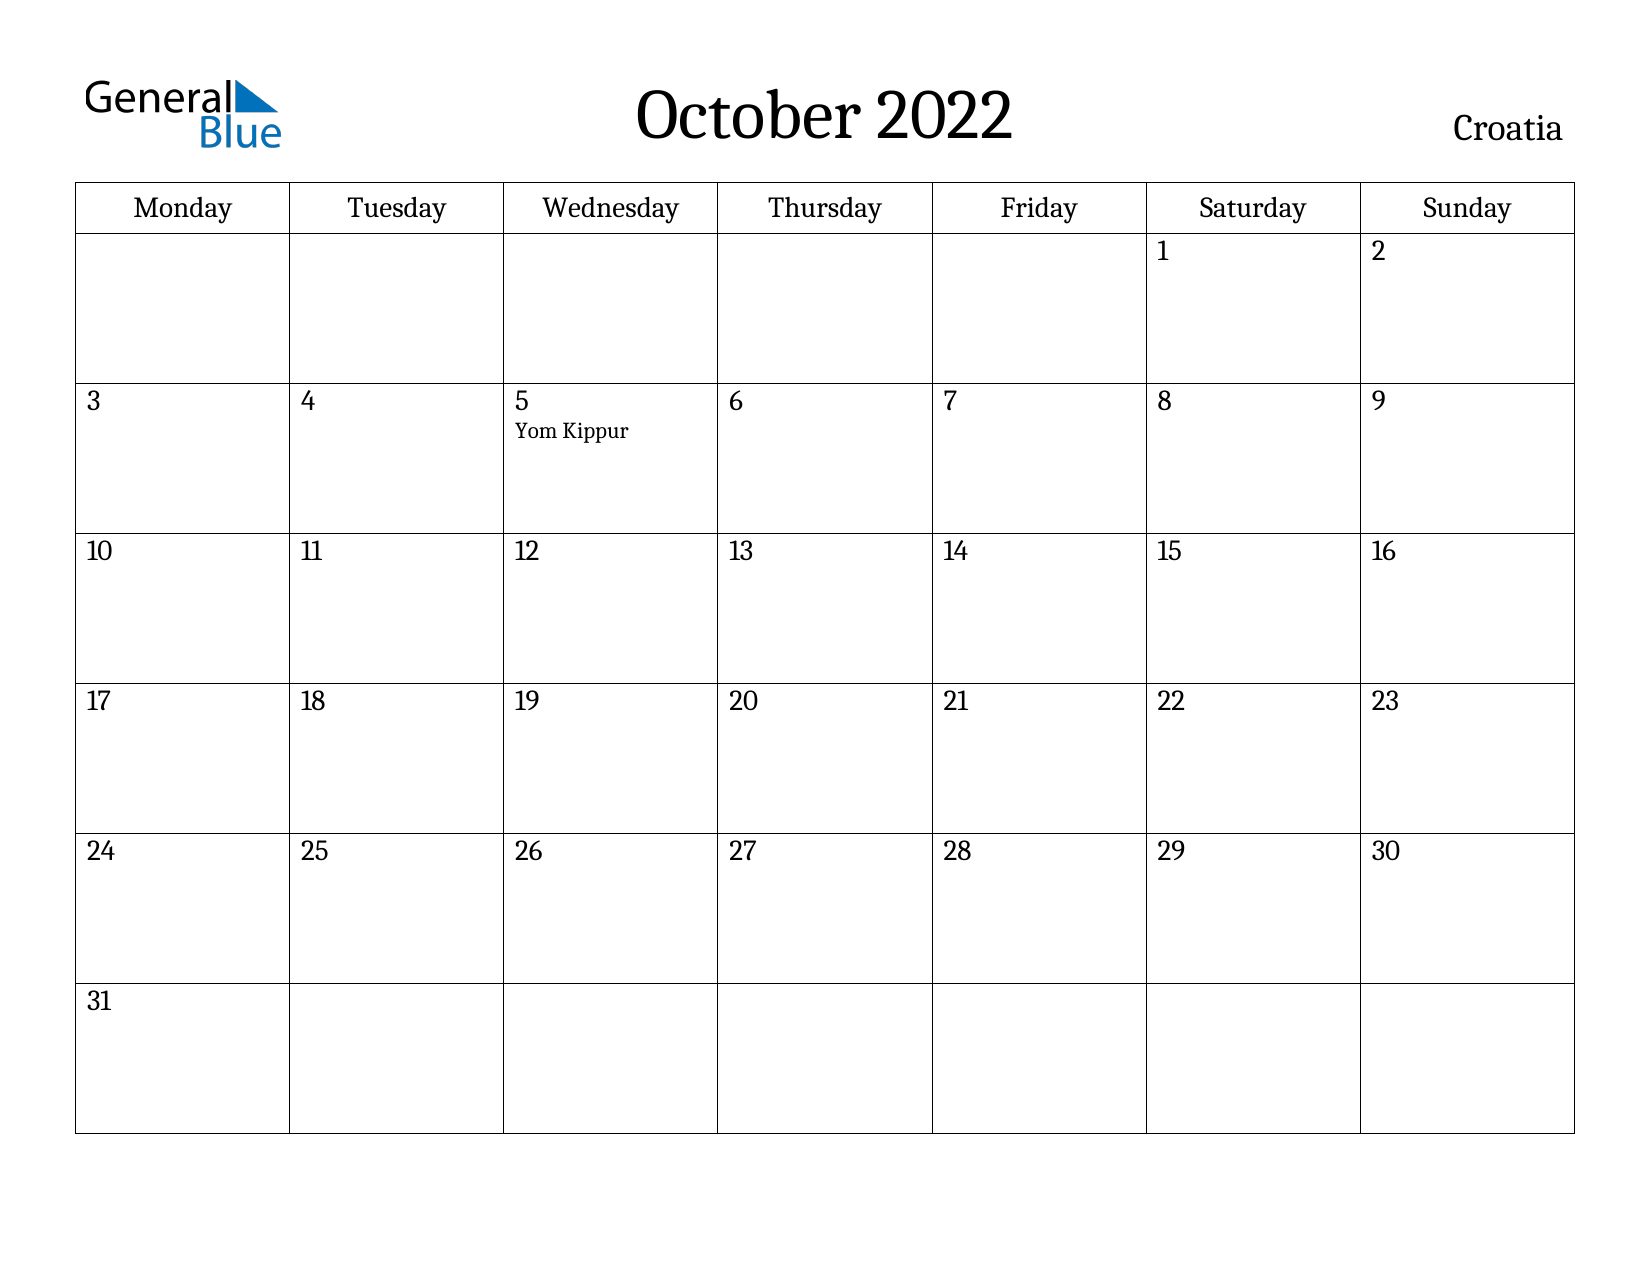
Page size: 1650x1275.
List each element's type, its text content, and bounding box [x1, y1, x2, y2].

table_cell [504, 234, 717, 267]
table_cell [290, 984, 503, 1017]
table_cell [718, 868, 932, 983]
table_cell 22 [1147, 684, 1360, 717]
table_cell 21 [933, 684, 1146, 717]
table_cell [504, 267, 717, 383]
table_cell 9 [1361, 384, 1574, 417]
table_cell [718, 567, 932, 683]
table_cell 14 [933, 534, 1146, 567]
table_cell [504, 868, 717, 983]
table_cell 6 [718, 384, 932, 417]
table_cell [933, 234, 1146, 267]
table_cell [1361, 417, 1574, 533]
table_cell Friday [933, 183, 1146, 233]
table_cell 12 [504, 534, 717, 567]
table_cell 15 [1147, 534, 1360, 567]
table_cell [290, 868, 503, 983]
table_cell [290, 567, 503, 683]
table_cell [718, 717, 932, 833]
table_cell [1361, 567, 1574, 683]
table_cell 8 [1147, 384, 1360, 417]
table_cell [504, 1018, 717, 1133]
table_cell [1147, 984, 1360, 1017]
table_cell 18 [290, 684, 503, 717]
table_cell 2 [1361, 234, 1574, 267]
table_cell [933, 267, 1146, 383]
table_header [76, 75, 503, 182]
table_cell [1147, 1018, 1360, 1133]
table_cell [1147, 717, 1360, 833]
table_cell Saturday [1147, 183, 1360, 233]
table_cell 11 [290, 534, 503, 567]
table_cell [1361, 868, 1574, 983]
table_cell [933, 984, 1146, 1017]
table_cell [933, 717, 1146, 833]
table_cell [1361, 984, 1574, 1017]
table_header Croatia [1146, 75, 1574, 182]
table_cell [1147, 567, 1360, 683]
table_cell 28 [933, 834, 1146, 867]
table_cell Yom Kippur [504, 417, 717, 533]
table_cell 4 [290, 384, 503, 417]
table_cell Sunday [1361, 183, 1574, 233]
table_cell 13 [718, 534, 932, 567]
table_cell [76, 234, 289, 267]
table_cell Tuesday [290, 183, 503, 233]
table_cell 23 [1361, 684, 1574, 717]
table_cell 17 [76, 684, 289, 717]
table_cell [504, 567, 717, 683]
table_cell [1361, 267, 1574, 383]
table_cell 16 [1361, 534, 1574, 567]
table_cell [1147, 417, 1360, 533]
table_cell 20 [718, 684, 932, 717]
table_cell [1147, 267, 1360, 383]
table_cell [76, 717, 289, 833]
table_cell [718, 1018, 932, 1133]
table_cell [1361, 717, 1574, 833]
table_cell 24 [76, 834, 289, 867]
table_cell [76, 868, 289, 983]
table_cell [718, 417, 932, 533]
table_cell [504, 984, 717, 1017]
table_cell 25 [290, 834, 503, 867]
table_cell [504, 717, 717, 833]
table_cell 31 [76, 984, 289, 1017]
table_cell [1361, 1018, 1574, 1133]
table_cell Monday [76, 183, 289, 233]
table_cell 3 [76, 384, 289, 417]
picture [86, 80, 281, 148]
table_cell [933, 417, 1146, 533]
table_cell [933, 1018, 1146, 1133]
table_cell 5 [504, 384, 717, 417]
table_cell [718, 234, 932, 267]
table_cell [718, 267, 932, 383]
table_cell 7 [933, 384, 1146, 417]
table_cell 19 [504, 684, 717, 717]
table_cell 27 [718, 834, 932, 867]
table_header October 2022 [504, 75, 1146, 182]
table_cell [290, 1018, 503, 1133]
table_cell Wednesday [504, 183, 717, 233]
table_cell [76, 567, 289, 683]
table_cell 30 [1361, 834, 1574, 867]
table_cell [1147, 868, 1360, 983]
table_cell 29 [1147, 834, 1360, 867]
table_cell [718, 984, 932, 1017]
table_cell [290, 267, 503, 383]
table_cell [290, 417, 503, 533]
table_cell 26 [504, 834, 717, 867]
table_cell 10 [76, 534, 289, 567]
table_cell [933, 567, 1146, 683]
table_cell Thursday [718, 183, 932, 233]
table_cell [76, 267, 289, 383]
table_cell [76, 417, 289, 533]
table_cell [290, 717, 503, 833]
table_cell 1 [1147, 234, 1360, 267]
table_cell [290, 234, 503, 267]
table_cell [933, 868, 1146, 983]
table_cell [76, 1018, 289, 1133]
